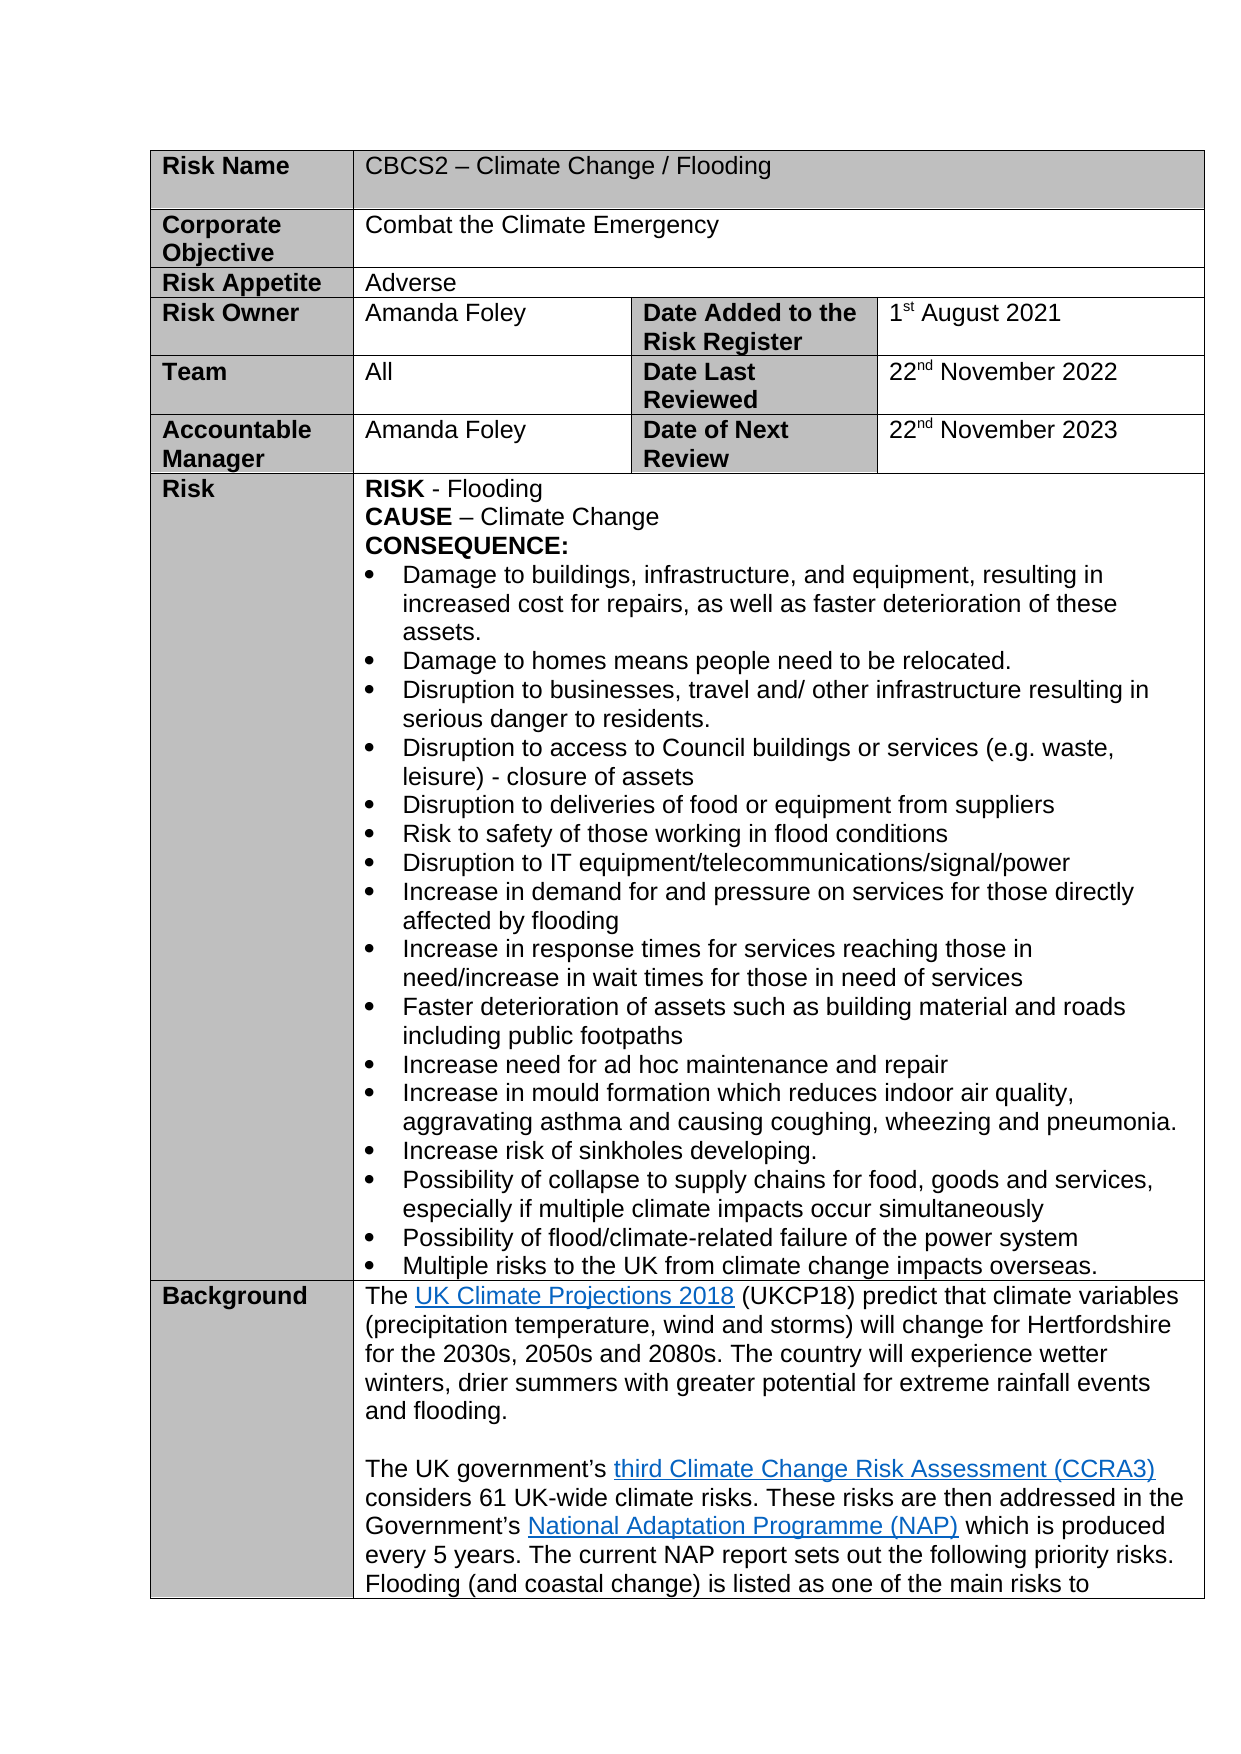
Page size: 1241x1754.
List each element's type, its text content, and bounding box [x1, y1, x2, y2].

table_cell Amanda Foley [354, 415, 631, 472]
table_cell 22nd November 2023 [878, 415, 1204, 472]
table_cell Risk Appetite [151, 268, 353, 297]
table_cell Date Added to the Risk Register [632, 298, 877, 355]
table_header CBCS2 – Climate Change / Flooding [354, 151, 1204, 208]
table_cell All [354, 356, 631, 414]
table_cell Combat the Climate Emergency [354, 210, 1204, 267]
table_cell Corporate Objective [151, 210, 353, 267]
table_cell 22nd November 2022 [878, 356, 1204, 414]
table_cell Adverse [354, 268, 1204, 297]
table_cell 1st August 2021 [878, 298, 1204, 355]
table_cell Accountable Manager [151, 415, 353, 472]
table_header Risk Name [151, 151, 353, 208]
table_cell Date Last Reviewed [632, 356, 877, 414]
table_cell Background [151, 1281, 353, 1597]
table_cell Team [151, 356, 353, 414]
table_cell Risk Owner [151, 298, 353, 355]
table_cell Amanda Foley [354, 298, 631, 355]
table_cell Date of Next Review [632, 415, 877, 472]
table_cell RISK - Flooding CAUSE – Climate Change CONSEQUENCE: Damage to buildings, infrastructure, and equipment, resulting in increased cost for repairs, as well as faster deterioration of these assets. Damage to homes means people need to be relocated. Disruption to businesses, travel and/ other infrastructure resulting in serious danger to residents. Disruption to access to Council buildings or services (e.g. waste, leisure) - closure of assets Disruption to deliveries of food or equipment from suppliers Risk to safety of those working in flood conditions Disruption to IT equipment/telecommunications/signal/power Increase in demand for and pressure on services for those directly affected by flooding Increase in response times for services reaching those in need/increase in wait times for those in need of services Faster deterioration of assets such as building material and roads including public footpaths Increase need for ad hoc maintenance and repair Increase in mould formation which reduces indoor air quality, aggravating asthma and causing coughing, wheezing and pneumonia. Increase risk of sinkholes developing. Possibility of collapse to supply chains for food, goods and services, especially if multiple climate impacts occur simultaneously Possibility of flood/climate-related failure of the power system Multiple risks to the UK from climate change impacts overseas. [354, 474, 1204, 1280]
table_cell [354, 1281, 1204, 1597]
table_cell Risk [151, 474, 353, 1280]
